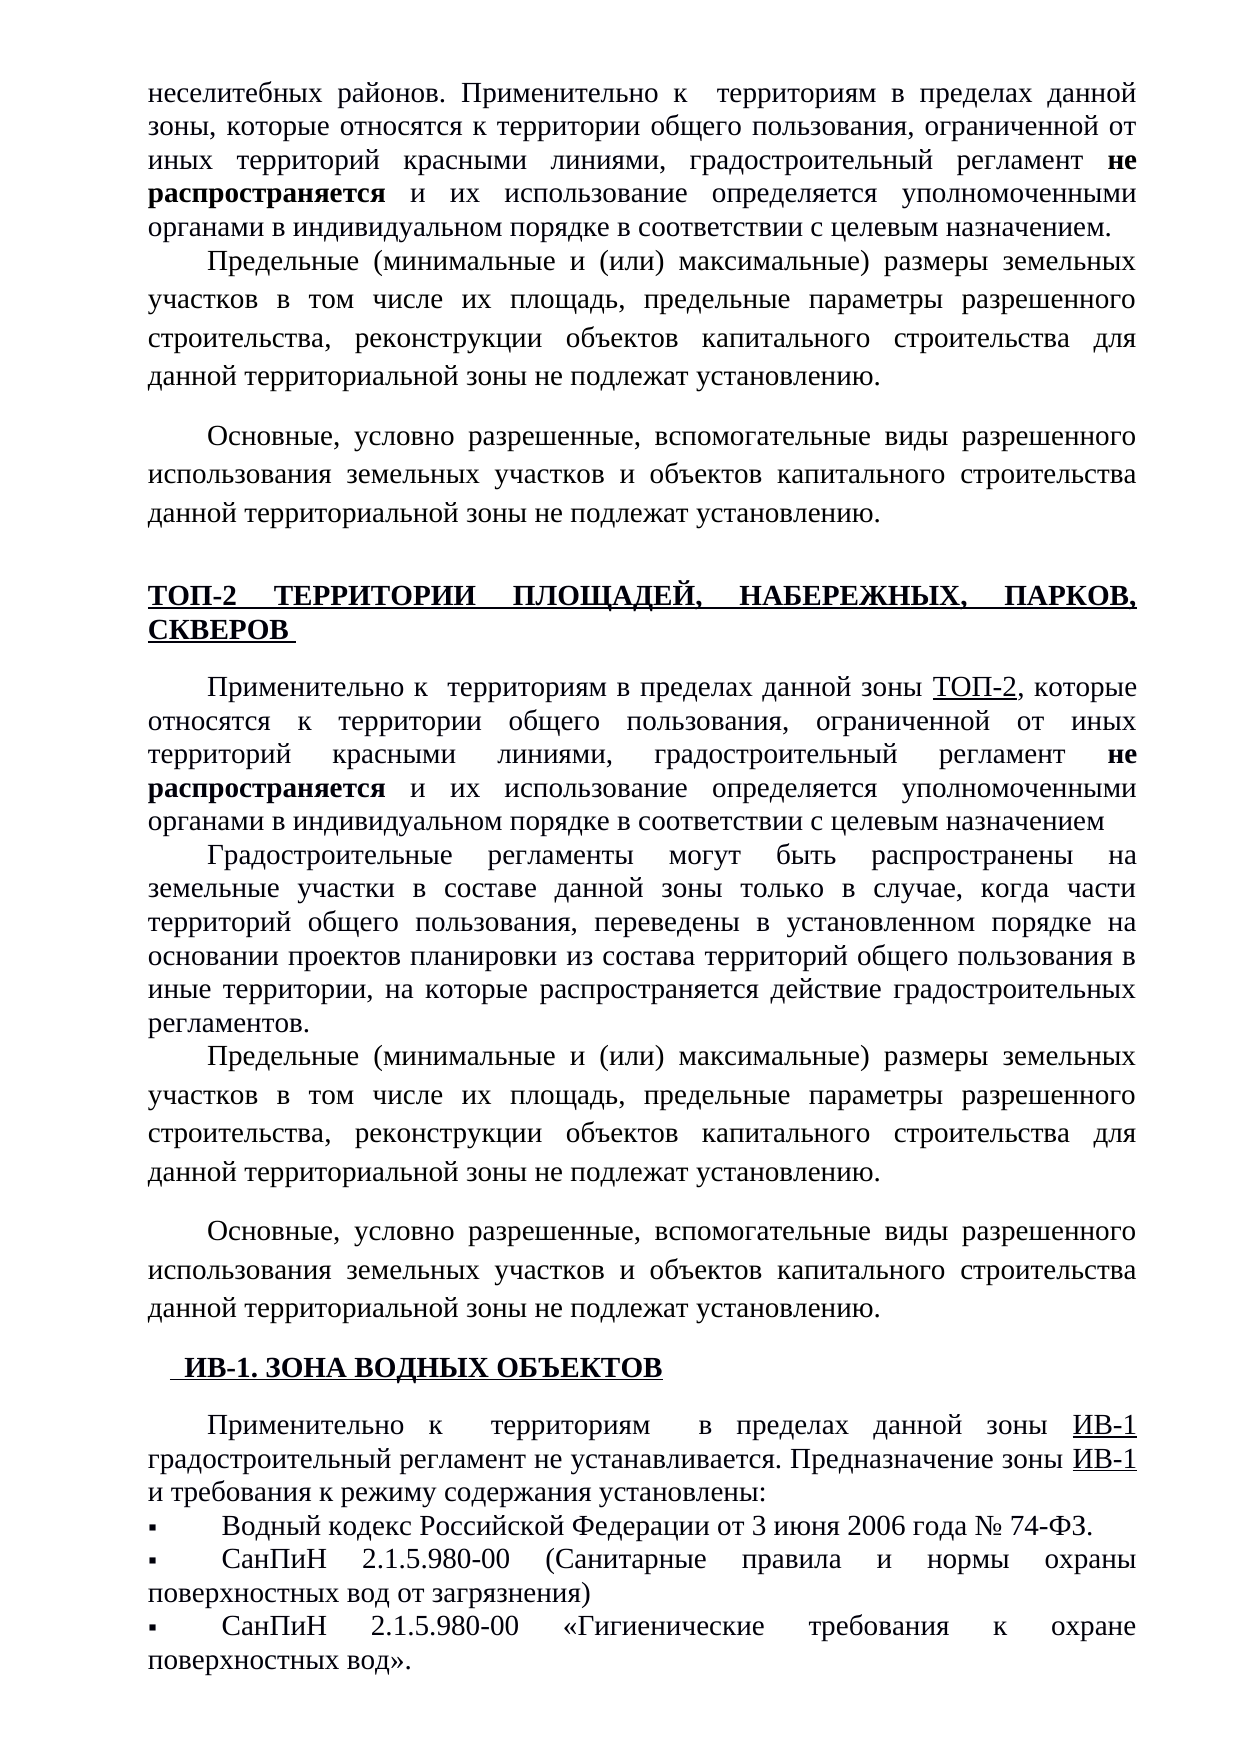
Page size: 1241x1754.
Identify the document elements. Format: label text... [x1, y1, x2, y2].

text ТОП-2 ТЕРРИТОРИИ ПЛОЩАДЕЙ, НАБЕРЕЖНЫХ, ПАРКОВ, СКВЕРОВ [148, 578, 1137, 607]
text Предельные (минимальные и (или) максимальные) размеры земельных участков в том числе их площадь, предельные параметры разрешенного строительства, реконструкции объектов капитального строительства для данной территориальной зоны не подлежат установлению. [148, 243, 1137, 392]
list Водный кодекс Российской Федерации от 3 июня 2006 года № 74-ФЗ. [148, 1508, 1137, 1541]
list СанПиН 2.1.5.980-00 (Санитарные правила и нормы охраны поверхностных вод от загрязнения) [148, 1541, 1137, 1608]
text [148, 75, 1137, 243]
text Предельные (минимальные и (или) максимальные) размеры земельных участков в том числе их площадь, предельные параметры разрешенного строительства, реконструкции объектов капитального строительства для данной территориальной зоны не подлежат установлению. [148, 1038, 1137, 1187]
text Градостроительные регламенты могут быть распространены на земельные участки в составе данной зоны только в случае, когда части территорий общего пользования, переведены в установленном порядке на основании проектов планировки из состава территорий общего пользования в иные территории, на которые распространяется действие градостроительных регламентов. [148, 837, 1137, 1038]
text Применительно к территориям в пределах данной зоны ИВ-1 градостроительный регламент не устанавливается. Предназначение зоны ИВ-1 и требования к режиму содержания установлены: [148, 1407, 1137, 1508]
text Применительно к территориям в пределах данной зоны ТОП-2, которые относятся к территории общего пользования, ограниченной от иных территорий красными линиями, градостроительный регламент не распространяется и их использование определяется уполномоченными органами в индивидуальном порядке в соответствии с целевым назначением [148, 669, 1137, 837]
text ИВ-1. Зона водных объектов [148, 1350, 1137, 1383]
text Основные, условно разрешенные, вспомогательные виды разрешенного использования земельных участков и объектов капитального строительства данной территориальной зоны не подлежат установлению. [148, 1213, 1137, 1324]
text ТОП-2 ТЕРРИТОРИИ ПЛОЩАДЕЙ, НАБЕРЕЖНЫХ, ПАРКОВ, СКВЕРОВ [148, 609, 1137, 645]
text Основные, условно разрешенные, вспомогательные виды разрешенного использования земельных участков и объектов капитального строительства данной территориальной зоны не подлежат установлению. [148, 418, 1137, 528]
list СанПиН 2.1.5.980-00 «Гигиенические требования к охране поверхностных вод». [148, 1608, 1137, 1676]
